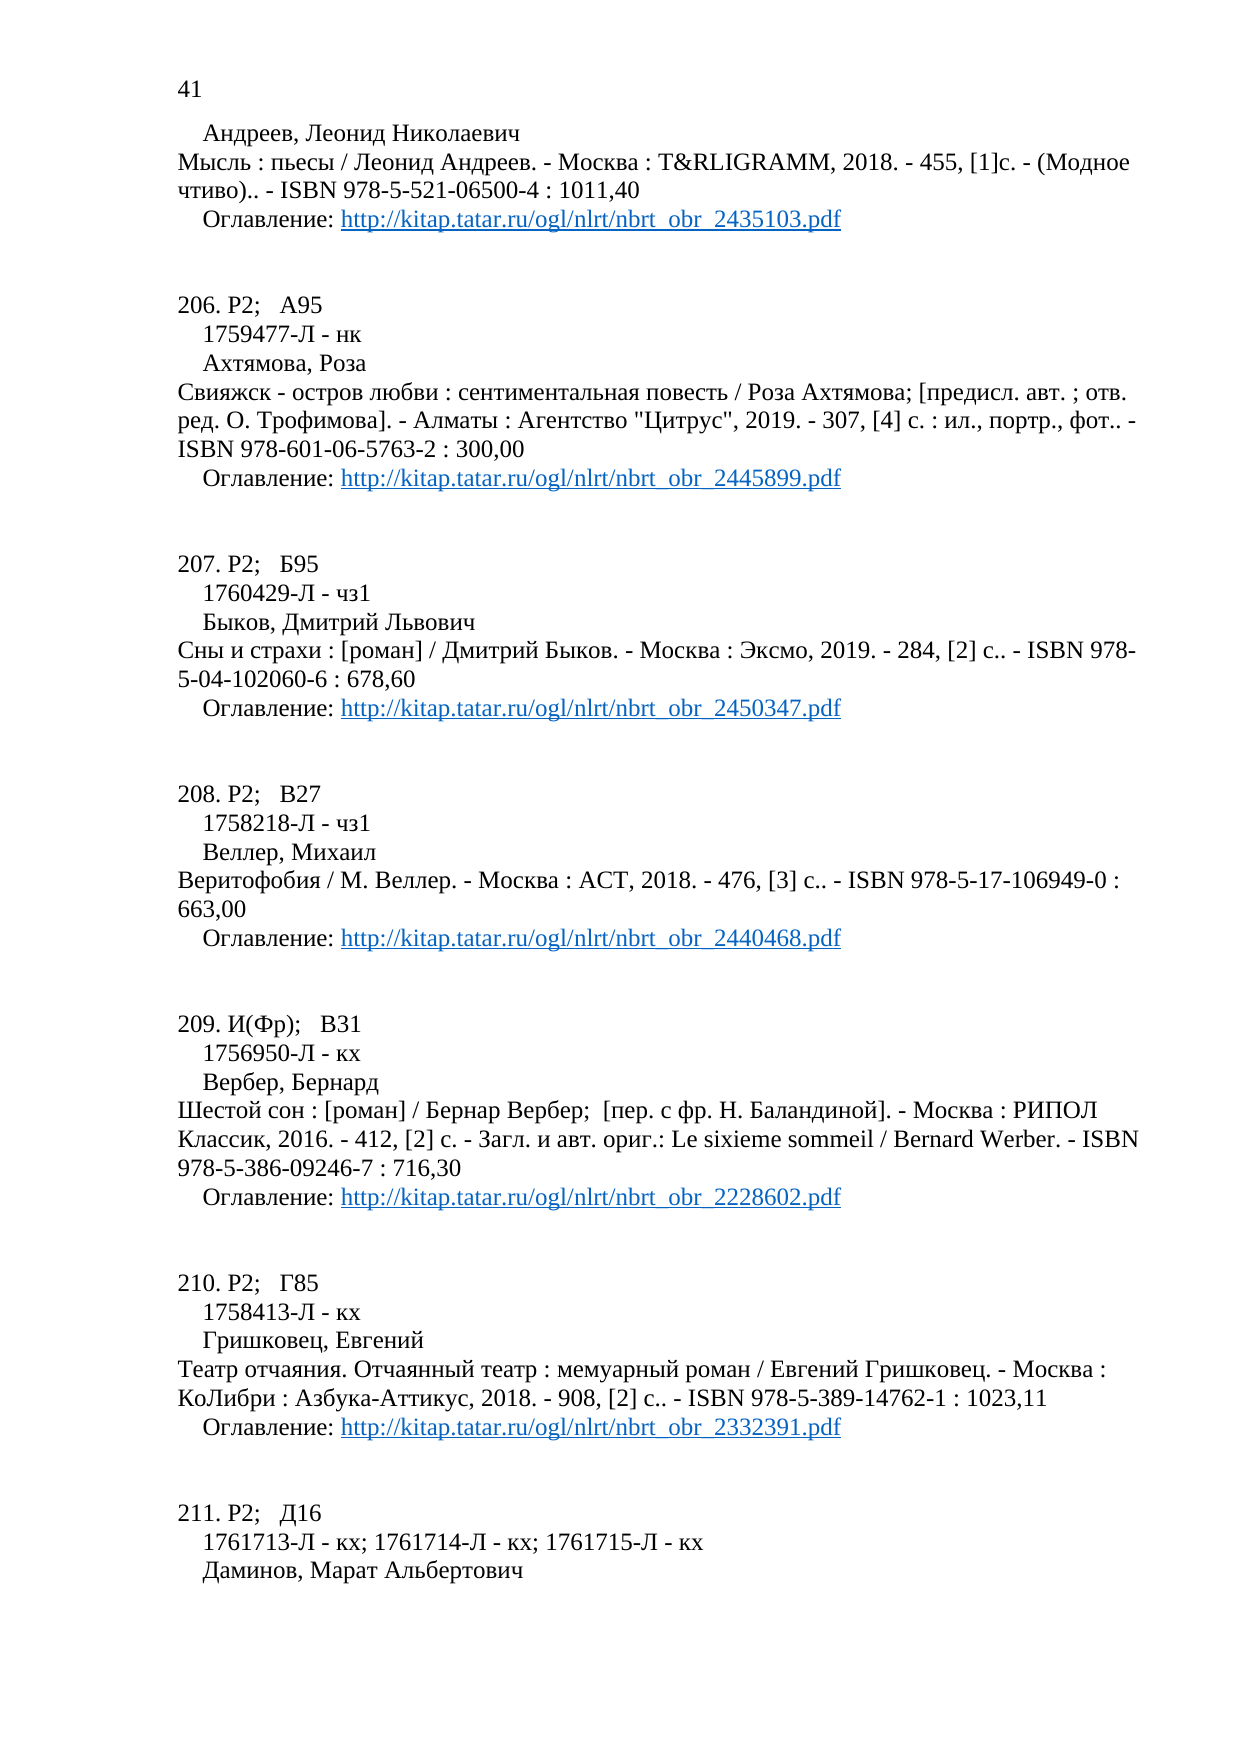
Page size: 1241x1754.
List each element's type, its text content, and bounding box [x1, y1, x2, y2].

text 1756950-Л - кх [177, 1038, 1152, 1067]
text Оглавление: http://kitap.tatar.ru/ogl/nlrt/nbrt_obr_2450347.pdf [177, 693, 1152, 722]
text 210. Р2; Г85 [177, 1268, 1152, 1297]
text Даминов, Марат Альбертович [177, 1556, 1152, 1584]
text Гришковец, Евгений [177, 1326, 1152, 1354]
text 1758218-Л - чз1 [177, 808, 1152, 837]
text 207. Р2; Б95 [177, 549, 1152, 578]
text Оглавление: http://kitap.tatar.ru/ogl/nlrt/nbrt_obr_2445899.pdf [177, 463, 1152, 492]
text Театр отчаяния. Отчаянный театр : мемуарный роман / Евгений Гришковец. - Москва : КоЛибри : Азбука-Аттикус, 2018. - 908, [2] c.. - ISBN 978-5-389-14762-1 : 1023,11 [177, 1354, 1152, 1412]
text Андреев, Леонид Николаевич [177, 118, 1152, 147]
text Свияжск - остров любви : сентиментальная повесть / Роза Ахтямова; [предисл. авт. ; отв. ред. О. Трофимова]. - Алматы : Агентство "Цитрус", 2019. - 307, [4] c. : ил., портр., фот.. - ISBN 978-601-06-5763-2 : 300,00 [177, 377, 1152, 463]
text Шестой сон : [роман] / Бернар Вербер; [пер. с фр. Н. Баландиной]. - Москва : РИПОЛ Классик, 2016. - 412, [2] с. - Загл. и авт. ориг.: Le sixieme sommeil / Bernard Werber. - ISBN 978-5-386-09246-7 : 716,30 [177, 1096, 1152, 1182]
text 1760429-Л - чз1 [177, 578, 1152, 607]
text 209. И(Фр); В31 [177, 1009, 1152, 1038]
text Быков, Дмитрий Львович [177, 607, 1152, 636]
text 208. Р2; В27 [177, 779, 1152, 808]
text Вербер, Бернард [177, 1067, 1152, 1096]
text 206. Р2; А95 [177, 291, 1152, 319]
text Веритофобия / М. Веллер. - Москва : АСТ, 2018. - 476, [3] c.. - ISBN 978-5-17-106949-0 : 663,00 [177, 866, 1152, 923]
text 1761713-Л - кх; 1761714-Л - кх; 1761715-Л - кх [177, 1527, 1152, 1556]
text Оглавление: http://kitap.tatar.ru/ogl/nlrt/nbrt_obr_2228602.pdf [177, 1182, 1152, 1211]
text Мысль : пьесы / Леонид Андреев. - Москва : T&RLIGRAMM, 2018. - 455, [1]с. - (Модное чтиво).. - ISBN 978-5-521-06500-4 : 1011,40 [177, 147, 1152, 204]
text Ахтямова, Роза [177, 348, 1152, 377]
text Оглавление: http://kitap.tatar.ru/ogl/nlrt/nbrt_obr_2440468.pdf [177, 923, 1152, 952]
text Сны и страхи : [роман] / Дмитрий Быков. - Москва : Эксмо, 2019. - 284, [2] с.. - ISBN 978-5-04-102060-6 : 678,60 [177, 636, 1152, 693]
text Веллер, Михаил [177, 837, 1152, 866]
text 1759477-Л - нк [177, 319, 1152, 348]
text 211. Р2; Д16 [177, 1498, 1152, 1527]
text 1758413-Л - кх [177, 1297, 1152, 1326]
text Оглавление: http://kitap.tatar.ru/ogl/nlrt/nbrt_obr_2435103.pdf [177, 204, 1152, 233]
text Оглавление: http://kitap.tatar.ru/ogl/nlrt/nbrt_obr_2332391.pdf [177, 1412, 1152, 1441]
